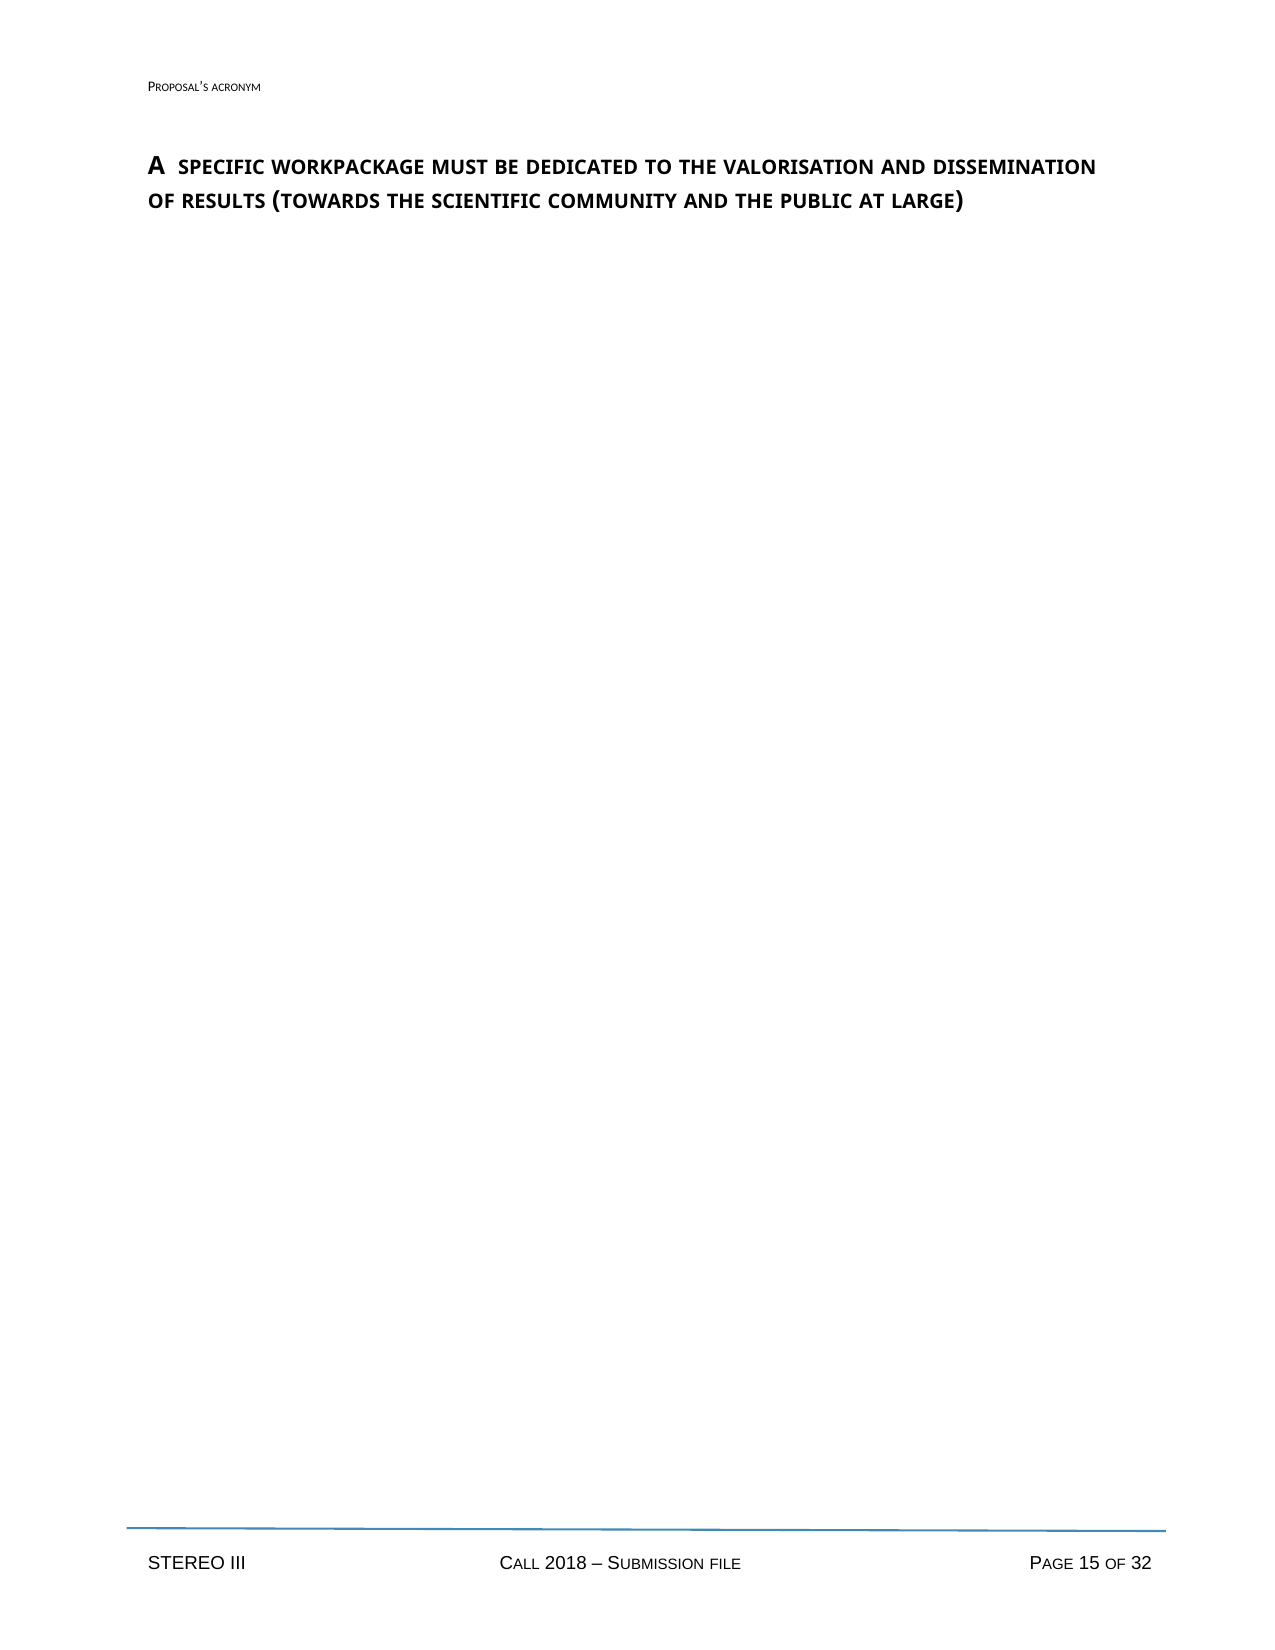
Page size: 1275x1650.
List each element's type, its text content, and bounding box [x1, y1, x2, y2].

text A specific workpackage must be dedicated to the valorisation and dissemination of results (towards the scientific community and the public at large) [148, 148, 1127, 216]
